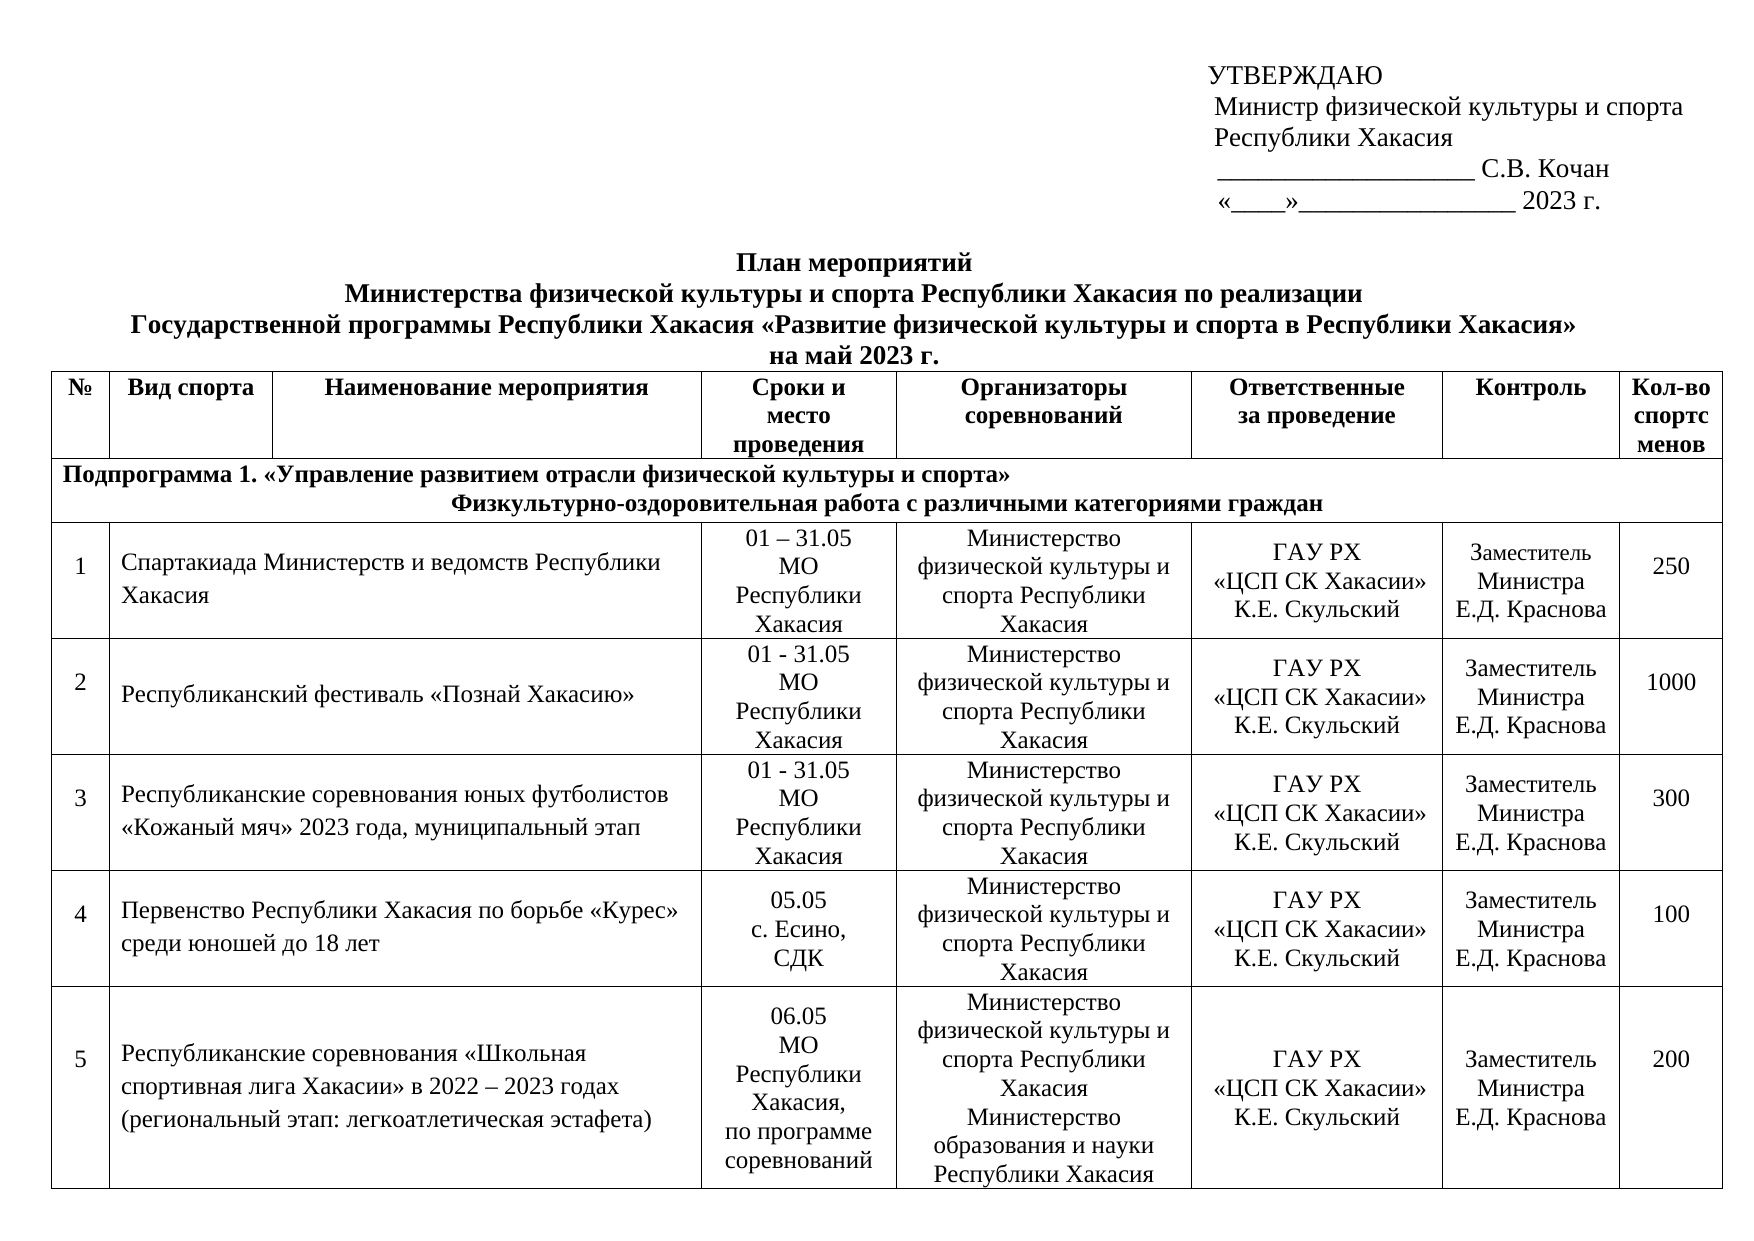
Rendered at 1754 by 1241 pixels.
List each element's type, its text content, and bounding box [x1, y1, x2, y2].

table_cell Заместитель Министра Е.Д. Краснова [1443, 639, 1619, 754]
table_cell 01 – 31.05 МО Республики Хакасия [702, 523, 896, 638]
table_cell Республиканские соревнования юных футболистов «Кожаный мяч» 2023 года, муниципальный этап [110, 755, 701, 870]
table_cell Министерство физической культуры и спорта Республики Хакасия [897, 639, 1191, 754]
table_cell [1192, 987, 1442, 1188]
table_header Кол-во спортсменов [1620, 372, 1722, 458]
text Государственной программы Республики Хакасия «Развитие физической культуры и спорта в Республики Хакасия» [25, 308, 1683, 339]
table_cell Первенство Республики Хакасия по борьбе «Курес» среди юношей до 18 лет [110, 871, 701, 986]
table_cell 3 [52, 755, 109, 870]
table_cell Министерство физической культуры и спорта Республики Хакасия [897, 755, 1191, 870]
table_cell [1443, 987, 1619, 1188]
table_cell 06.05 МО Республики Хакасия, по программе соревнований [702, 987, 896, 1188]
text Министерства физической культуры и спорта Республики Хакасия по реализации [25, 277, 1683, 308]
table_cell Республиканский фестиваль «Познай Хакасию» [110, 639, 701, 754]
table_cell Подпрограмма 1. «Управление развитием отрасли физической культуры и спорта» Физкультурно-оздоровительная работа с различными категориями граждан [52, 459, 1722, 522]
table_header Наименование мероприятия [273, 372, 701, 458]
table_cell Министерство физической культуры и спорта Республики Хакасия [897, 871, 1191, 986]
table_cell Спартакиада Министерств и ведомств Республики Хакасия [110, 523, 701, 638]
table_cell 200 [1620, 987, 1722, 1188]
table_header Сроки и место проведения [702, 372, 896, 458]
table_header Ответственные за проведение [1192, 372, 1442, 458]
table_cell 01 - 31.05 МО Республики Хакасия [702, 639, 896, 754]
table_header Вид спорта [110, 372, 272, 458]
table_cell 2 [52, 639, 109, 754]
table_cell Заместитель Министра Е.Д. Краснова [1443, 871, 1619, 986]
table_cell 01 - 31.05 МО Республики Хакасия [702, 755, 896, 870]
text на май 2023 г. [25, 339, 1683, 371]
table_cell 05.05 с. Есино, СДК [702, 871, 896, 986]
text План мероприятий [25, 246, 1683, 277]
table_cell ГАУ РХ «ЦСП СК Хакасии» К.Е. Скульский [1192, 871, 1442, 986]
table_cell ГАУ РХ «ЦСП СК Хакасии» К.Е. Скульский [1192, 523, 1442, 638]
table_cell Заместитель Министра Е.Д. Краснова [1443, 755, 1619, 870]
table_cell Заместитель Министра Е.Д. Краснова [1443, 523, 1619, 638]
table_cell Республиканские соревнования «Школьная спортивная лига Хакасии» в 2022 – 2023 годах (региональный этап: легкоатлетическая эстафета) [110, 987, 701, 1188]
table_cell 4 [52, 871, 109, 986]
table_cell 1000 [1620, 639, 1722, 754]
table_cell 250 [1620, 523, 1722, 638]
table_header Контроль [1443, 372, 1619, 458]
text УТВЕРЖДАЮ [25, 59, 1683, 90]
table_header Министр физической культуры и спорта Республики Хакасия ___________________ С.В. Кочан «____»________________ 2023 г. [1203, 90, 1719, 215]
table_cell Министерство физической культуры и спорта Республики Хакасия [897, 523, 1191, 638]
table_cell Министерство физической культуры и спорта Республики Хакасия Министерство образования и науки Республики Хакасия [897, 987, 1191, 1188]
table_cell 300 [1620, 755, 1722, 870]
table_header № [52, 372, 109, 458]
table_cell 1 [52, 523, 109, 638]
table_cell 5 [52, 987, 109, 1188]
table_cell ГАУ РХ «ЦСП СК Хакасии» К.Е. Скульский [1192, 639, 1442, 754]
table_cell 100 [1620, 871, 1722, 986]
table_header Организаторы соревнований [897, 372, 1191, 458]
table_cell ГАУ РХ «ЦСП СК Хакасии» К.Е. Скульский [1192, 755, 1442, 870]
